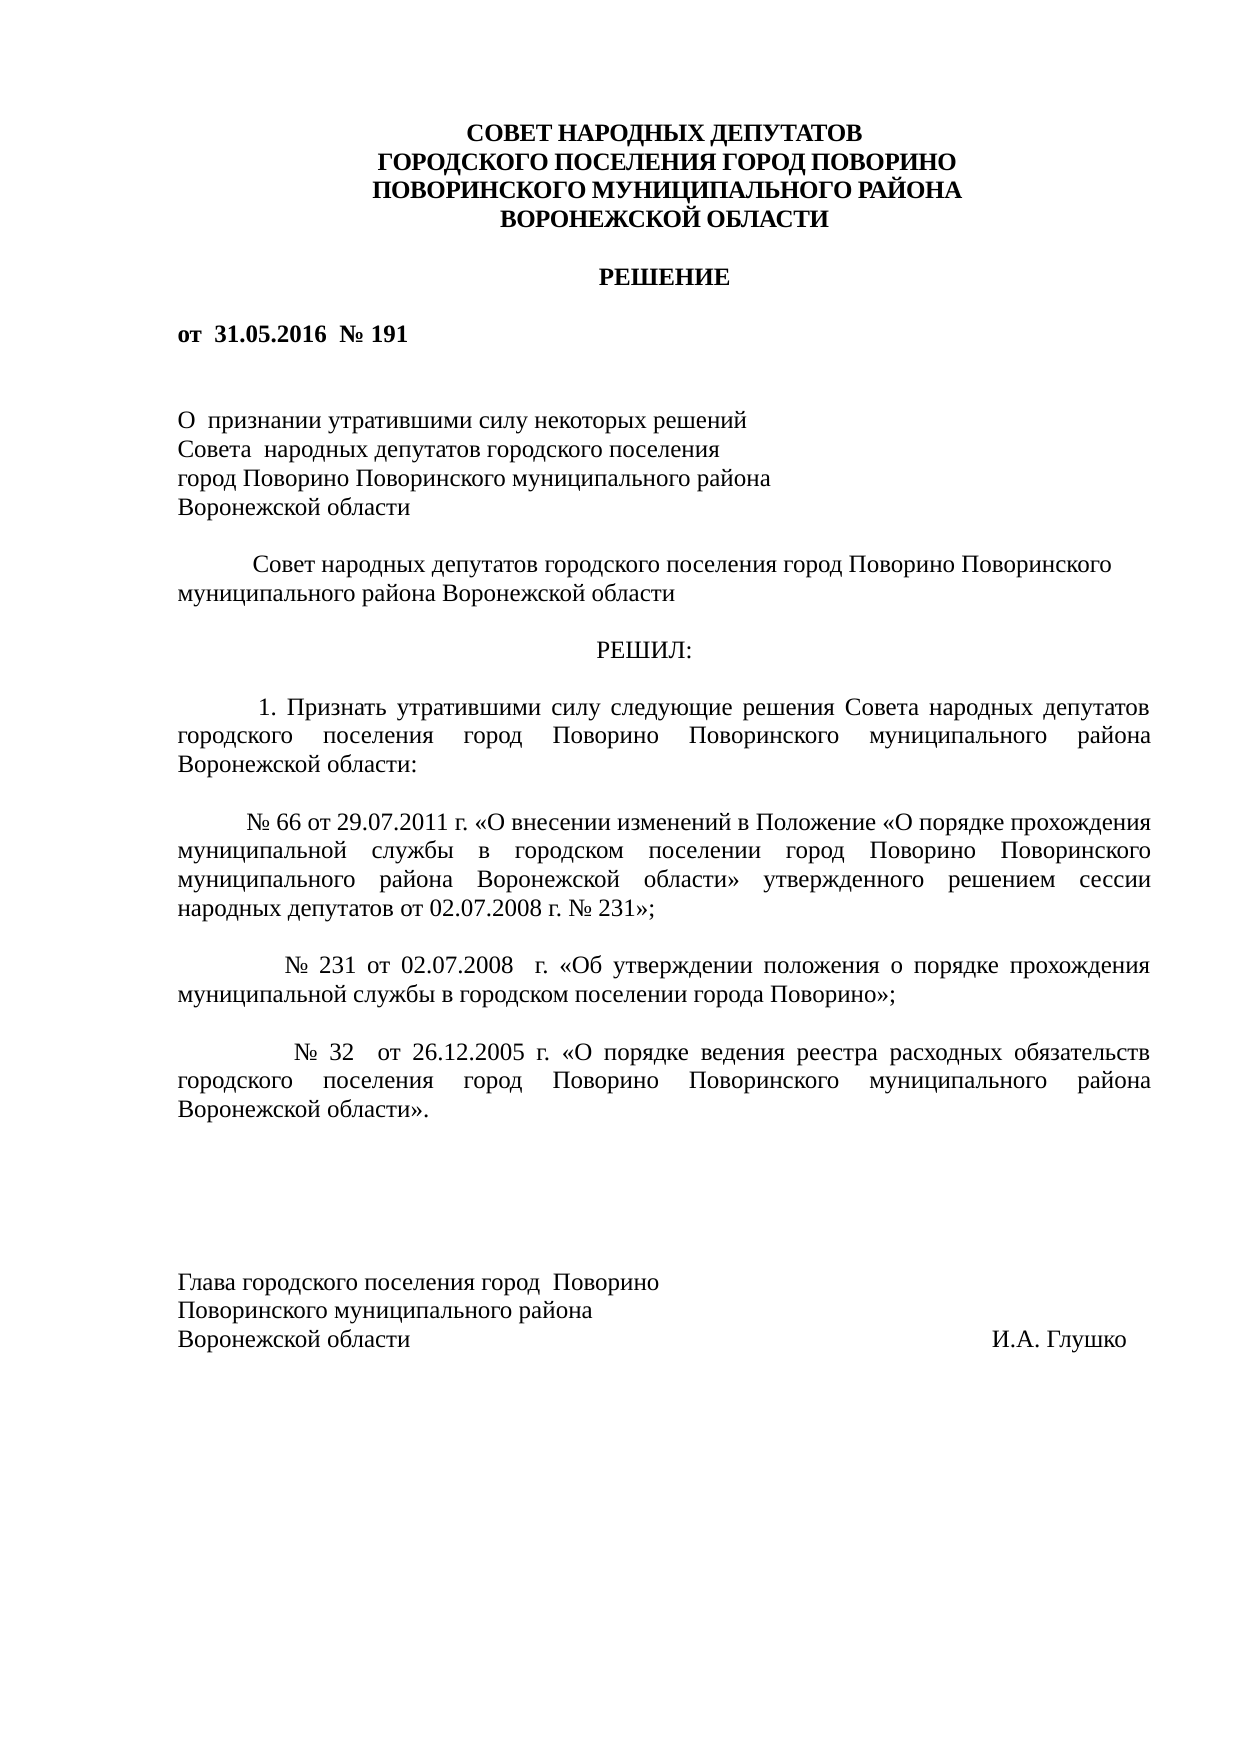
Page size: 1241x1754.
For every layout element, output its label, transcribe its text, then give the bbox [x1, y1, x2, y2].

text № 231 от 02.07.2008 г. «Об утверждении положения о порядке прохождения муниципальной службы в городском поселении города Поворино»; [177, 950, 1152, 1008]
text Воронежской области [177, 492, 1152, 521]
text от 31.05.2016 № 191 [177, 319, 1152, 348]
text Воронежской области И.А. Глушко [177, 1324, 1152, 1353]
text Совета народных депутатов городского поселения [177, 434, 1152, 463]
text город Поворино Поворинского муниципального района [177, 463, 1152, 492]
text Глава городского поселения город Поворино [177, 1267, 1152, 1295]
text № 66 от 29.07.2011 г. «О внесении изменений в Положение «О порядке прохождения муниципальной службы в городском поселении город Поворино Поворинского муниципального района Воронежской области» утвержденного решением сессии народных депутатов от 02.07.2008 г. № 231»; [177, 807, 1152, 922]
text ПОВОРИНСКОГО МУНИЦИПАЛЬНОГО РАЙОНА [177, 176, 1152, 204]
text 1. Признать утратившими силу следующие решения Совета народных депутатов городского поселения город Поворино Поворинского муниципального района Воронежской области: [177, 692, 1152, 778]
text РЕШЕНИЕ [177, 262, 1152, 291]
text РЕШИЛ: [177, 635, 1152, 664]
text Поворинского муниципального района [177, 1295, 1152, 1324]
text Совет народных депутатов городского поселения город Поворино Поворинского муниципального района Воронежской области [177, 549, 1152, 607]
text ВОРОНЕЖСКОЙ ОБЛАСТИ [177, 204, 1152, 233]
text ГОРОДСКОГО ПОСЕЛЕНИЯ ГОРОД ПОВОРИНО [177, 147, 1152, 176]
text № 32 от 26.12.2005 г. «О порядке ведения реестра расходных обязательств городского поселения город Поворино Поворинского муниципального района Воронежской области». [177, 1037, 1152, 1123]
text CОВЕТ НАРОДНЫХ ДЕПУТАТОВ [177, 118, 1152, 147]
text О признании утратившими силу некоторых решений [177, 406, 1152, 434]
